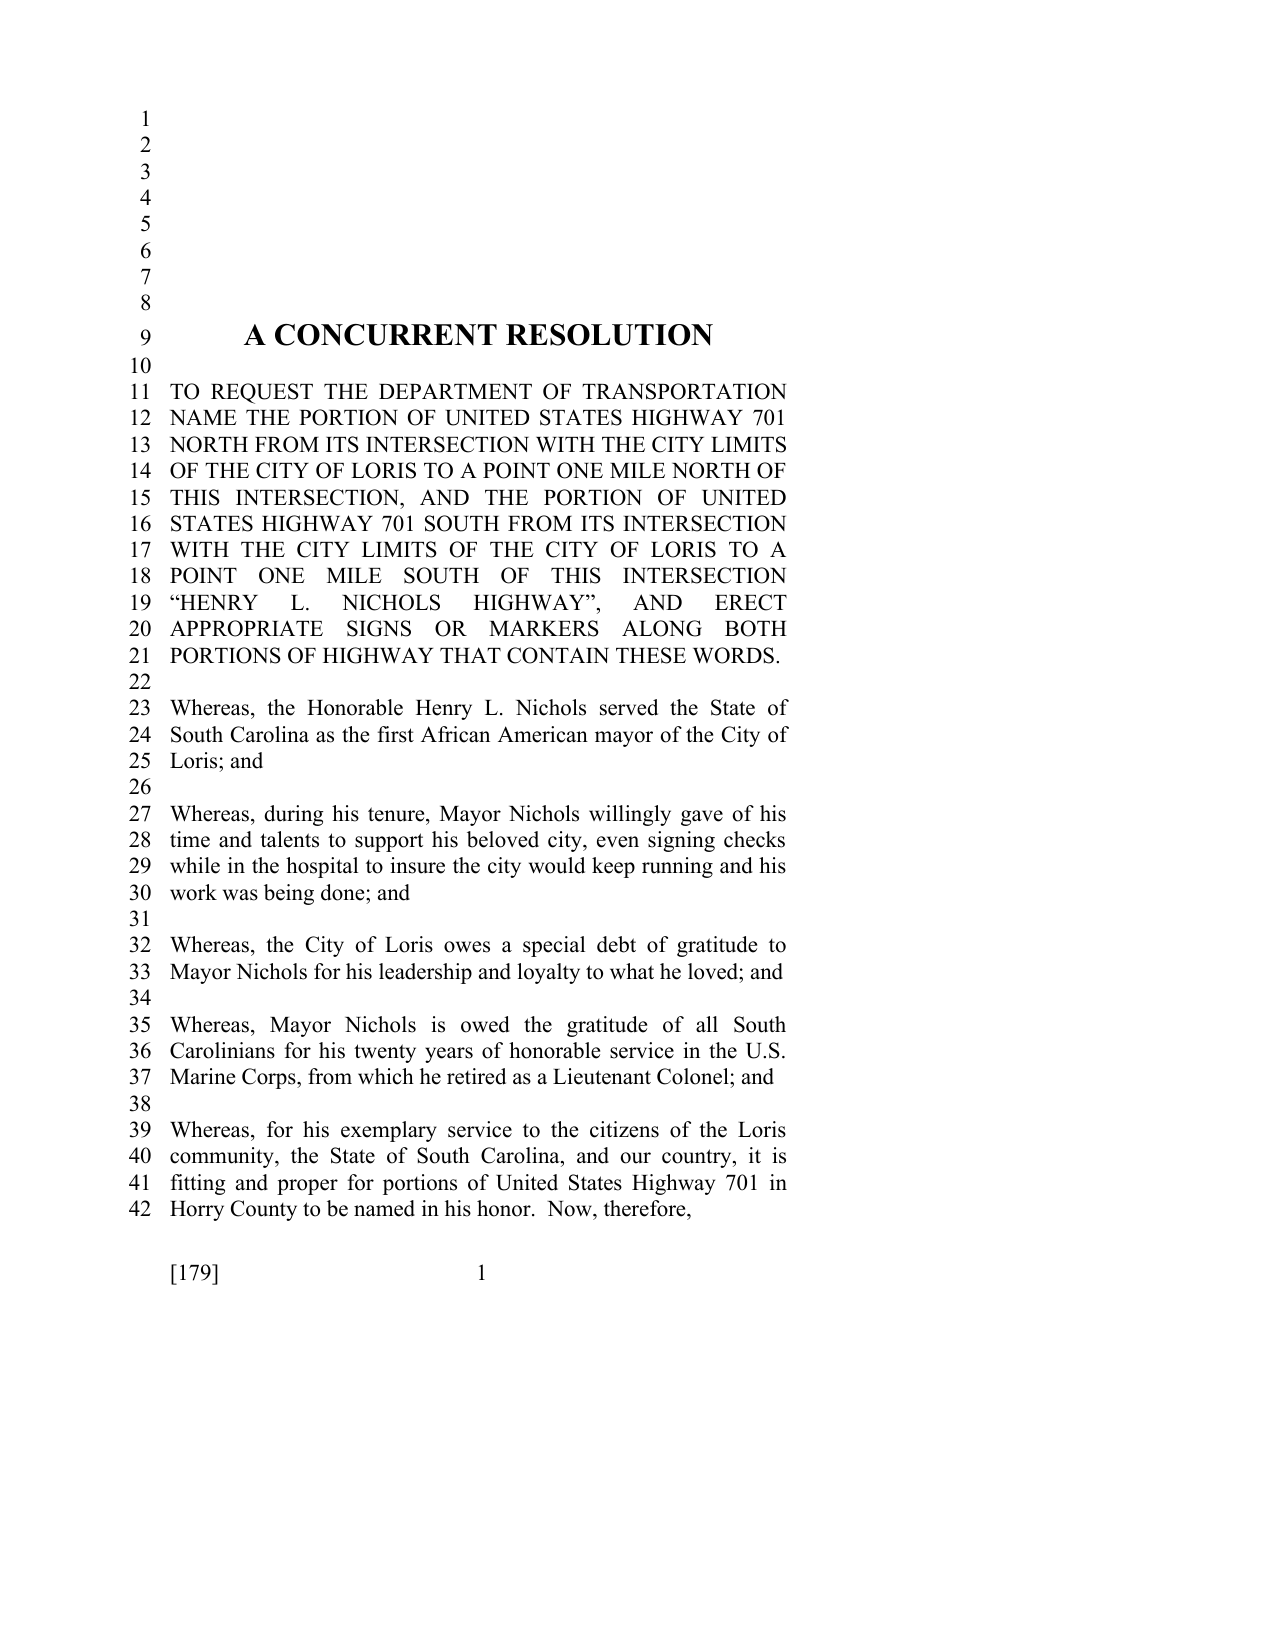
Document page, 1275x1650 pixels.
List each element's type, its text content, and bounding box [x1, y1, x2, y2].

text TO REQUEST THE DEPARTMENT OF TRANSPORTATION NAME THE PORTION OF UNITED STATES HIGHWAY 701 NORTH FROM ITS INTERSECTION WITH THE CITY LIMITS OF THE CITY OF LORIS TO A POINT ONE MILE NORTH OF THIS INTERSECTION, AND THE PORTION OF UNITED STATES HIGHWAY 701 SOUTH FROM ITS INTERSECTION WITH THE CITY LIMITS OF THE CITY OF LORIS TO A POINT ONE MILE SOUTH OF THIS INTERSECTION “HENRY L. NICHOLS HIGHWAY”, AND ERECT APPROPRIATE SIGNS OR MARKERS ALONG BOTH PORTIONS OF HIGHWAY THAT CONTAIN THESE WORDS. [169, 378, 787, 668]
text Whereas, the Honorable Henry L. Nichols served the State of South Carolina as the first African American mayor of the City of Loris; and [169, 694, 787, 773]
text A CONCURRENT RESOLUTION [169, 316, 787, 352]
text Whereas, Mayor Nichols is owed the gratitude of all South Carolinians for his twenty years of honorable service in the U.S. Marine Corps, from which he retired as a Lieutenant Colonel; and [169, 1011, 787, 1090]
text Whereas, for his exemplary service to the citizens of the Loris community, the State of South Carolina, and our country, it is fitting and proper for portions of United States Highway 701 in Horry County to be named in his honor. Now, therefore, [169, 1116, 787, 1221]
text Whereas, during his tenure, Mayor Nichols willingly gave of his time and talents to support his beloved city, even signing checks while in the hospital to insure the city would keep running and his work was being done; and [169, 800, 787, 905]
text Whereas, the City of Loris owes a special debt of gratitude to Mayor Nichols for his leadership and loyalty to what he loved; and [169, 932, 787, 984]
